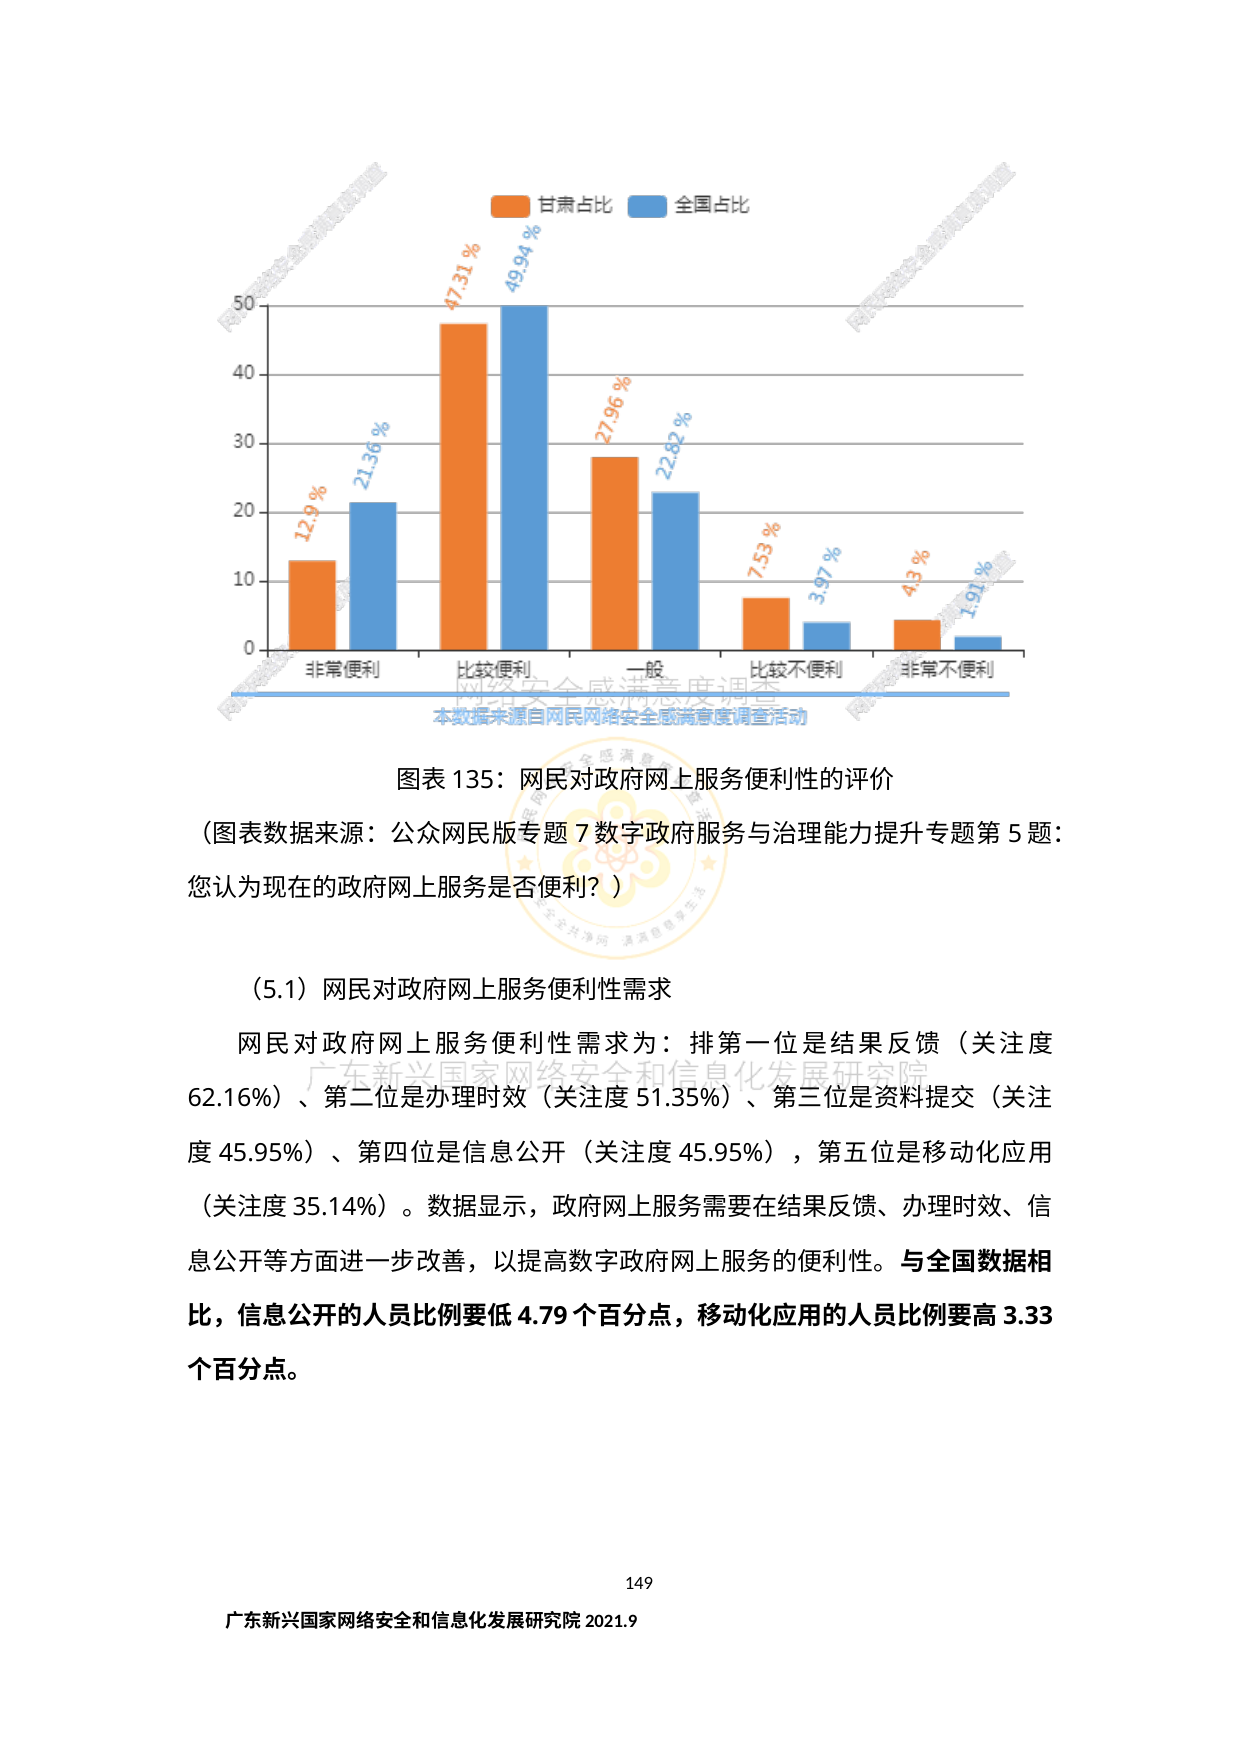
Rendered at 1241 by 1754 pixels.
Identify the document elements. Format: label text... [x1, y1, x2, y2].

text （5.1）网民对政府网上服务便利性需求 [187, 969, 1053, 1005]
picture [202, 150, 1039, 744]
text （图表数据来源：公众网民版专题7数字政府服务与治理能力提升专题第5题：您认为现在的政府网上服务是否便利？） [187, 813, 1053, 904]
text 图表135：网民对政府网上服务便利性的评价 [187, 759, 1053, 795]
text 网民对政府网上服务便利性需求为：排第一位是结果反馈（关注度62.16%）、第二位是办理时效（关注度51.35%）、第三位是资料提交（关注度45.95%）、第四位是信息公开（关注度45.95%），第五位是移动化应用（关注度35.14%）。数据显示，政府网上服务需要在结果反馈、办理时效、信息公开等方面进一步改善，以提高数字政府网上服务的便利性。与全国数据相比，信息公开的人员比例要低4.79个百分点，移动化应用的人员比例要高3.33个百分点。 [187, 1023, 1053, 1386]
